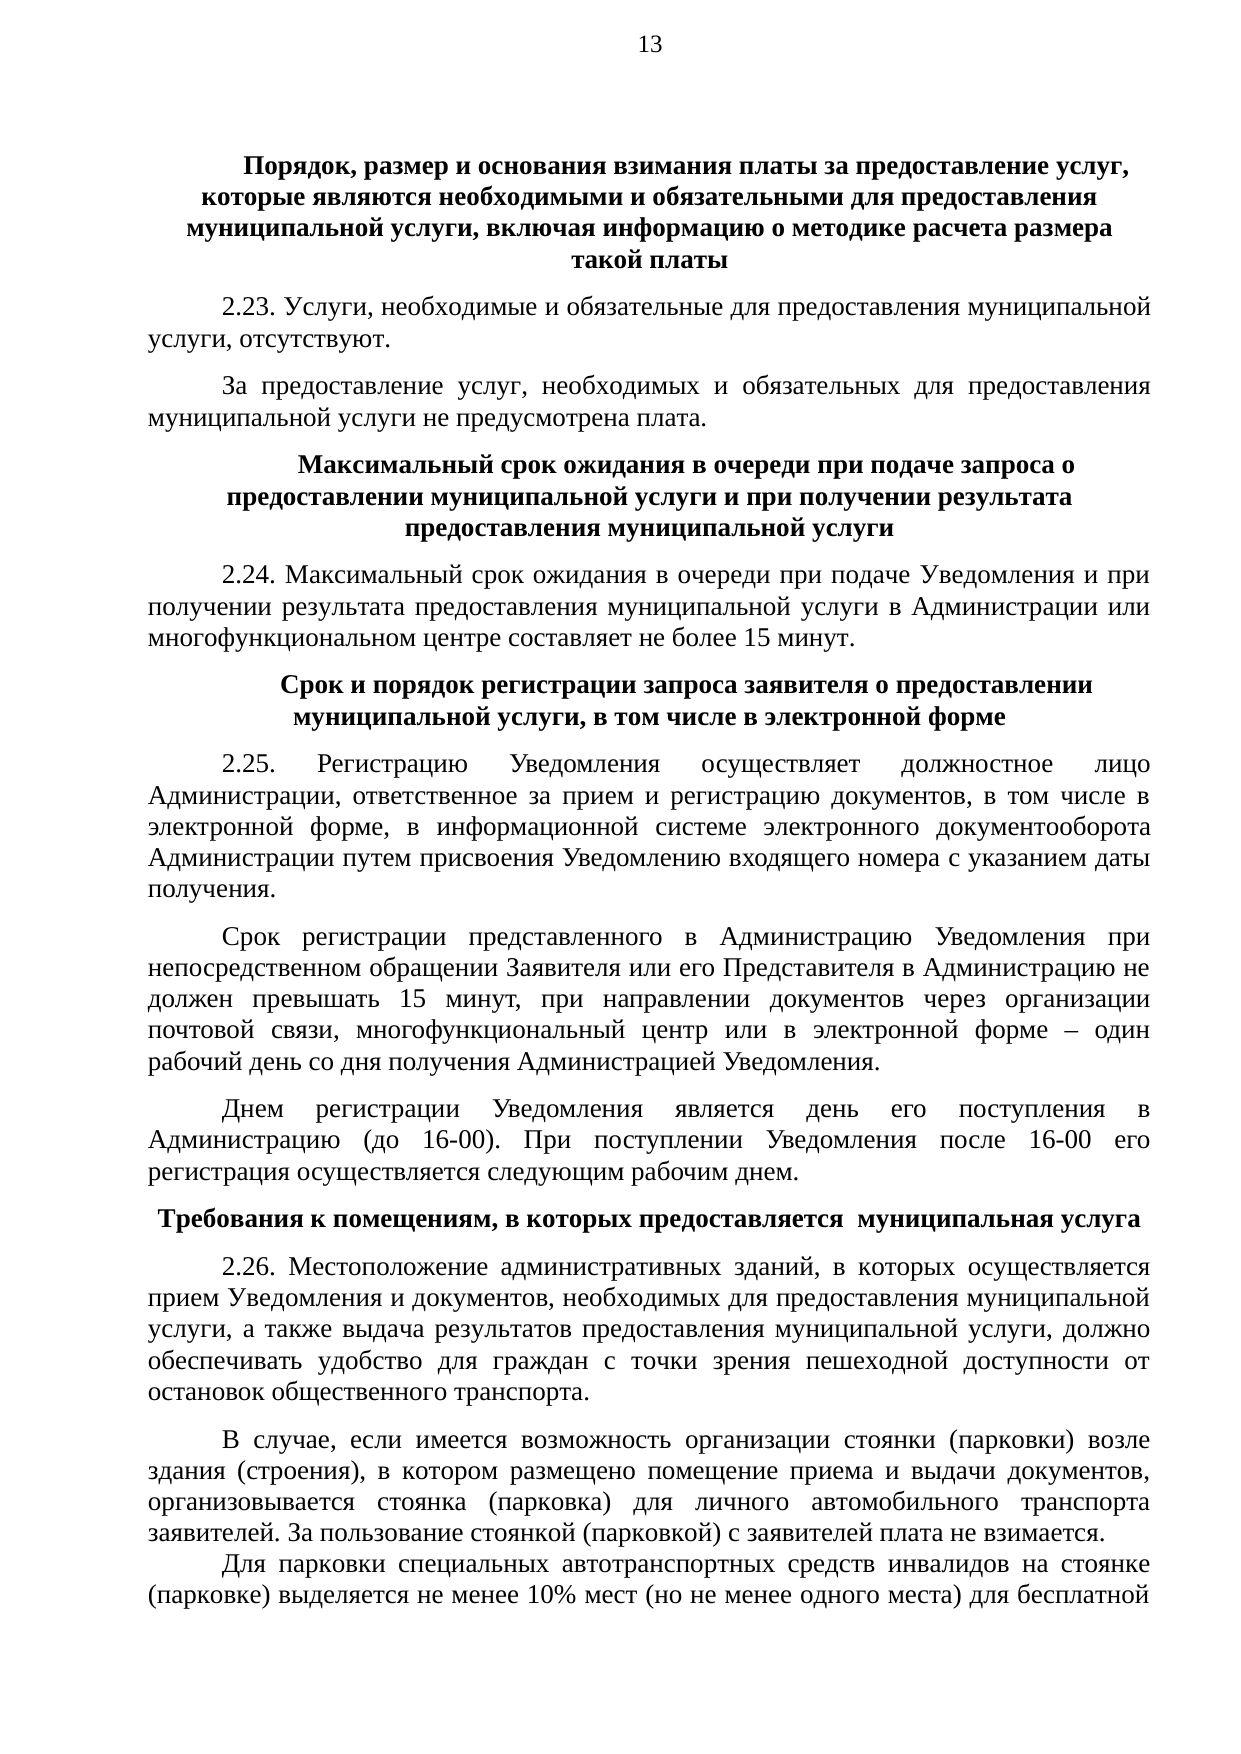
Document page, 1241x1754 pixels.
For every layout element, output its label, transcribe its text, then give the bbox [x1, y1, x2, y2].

text В случае, если имеется возможность организации стоянки (парковки) возле здания (строения), в котором размещено помещение приема и выдачи документов, организовывается стоянка (парковка) для личного автомобильного транспорта заявителей. За пользование стоянкой (парковкой) с заявителей плата не взимается. [148, 1423, 1152, 1547]
text За предоставление услуг, необходимых и обязательных для предоставления муниципальной услуги не предусмотрена плата. [148, 369, 1152, 432]
text Срок и порядок регистрации запроса заявителя о предоставлении муниципальной услуги, в том числе в электронной форме [148, 669, 1152, 731]
text 2.23. Услуги, необходимые и обязательные для предоставления муниципальной услуги, отсутствуют. [148, 291, 1152, 353]
text Срок регистрации представленного в Администрацию Уведомления при непосредственном обращении Заявителя или его Представителя в Администрацию не должен превышать 15 минут, при направлении документов через организации почтовой связи, многофункциональный центр или в электронной форме – один рабочий день со дня получения Администрацией Уведомления. [148, 920, 1152, 1076]
text 2.25. Регистрацию Уведомления осуществляет должностное лицо Администрации, ответственное за прием и регистрацию документов, в том числе в электронной форме, в информационной системе электронного документооборота Администрации путем присвоения Уведомлению входящего номера с указанием даты получения. [148, 748, 1152, 903]
text 2.26. Местоположение административных зданий, в которых осуществляется прием Уведомления и документов, необходимых для предоставления муниципальной услуги, а также выдача результатов предоставления муниципальной услуги, должно обеспечивать удобство для граждан с точки зрения пешеходной доступности от остановок общественного транспорта. [148, 1250, 1152, 1406]
text 2.24. Максимальный срок ожидания в очереди при подаче Уведомления и при получении результата предоставления муниципальной услуги в Администрации или многофункциональном центре составляет не более 15 минут. [148, 558, 1152, 652]
text Максимальный срок ожидания в очереди при подаче запроса о предоставлении муниципальной услуги и при получении результата предоставления муниципальной услуги [148, 448, 1152, 542]
text Порядок, размер и основания взимания платы за предоставление услуг, которые являются необходимыми и обязательными для предоставления муниципальной услуги, включая информацию о методике расчета размера такой платы [148, 149, 1152, 274]
text Требования к помещениям, в которых предоставляется муниципальная услуга [148, 1202, 1152, 1234]
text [148, 1547, 1152, 1609]
text Днем регистрации Уведомления является день его поступления в Администрацию (до 16-00). При поступлении Уведомления после 16-00 его регистрация осуществляется следующим рабочим днем. [148, 1092, 1152, 1186]
